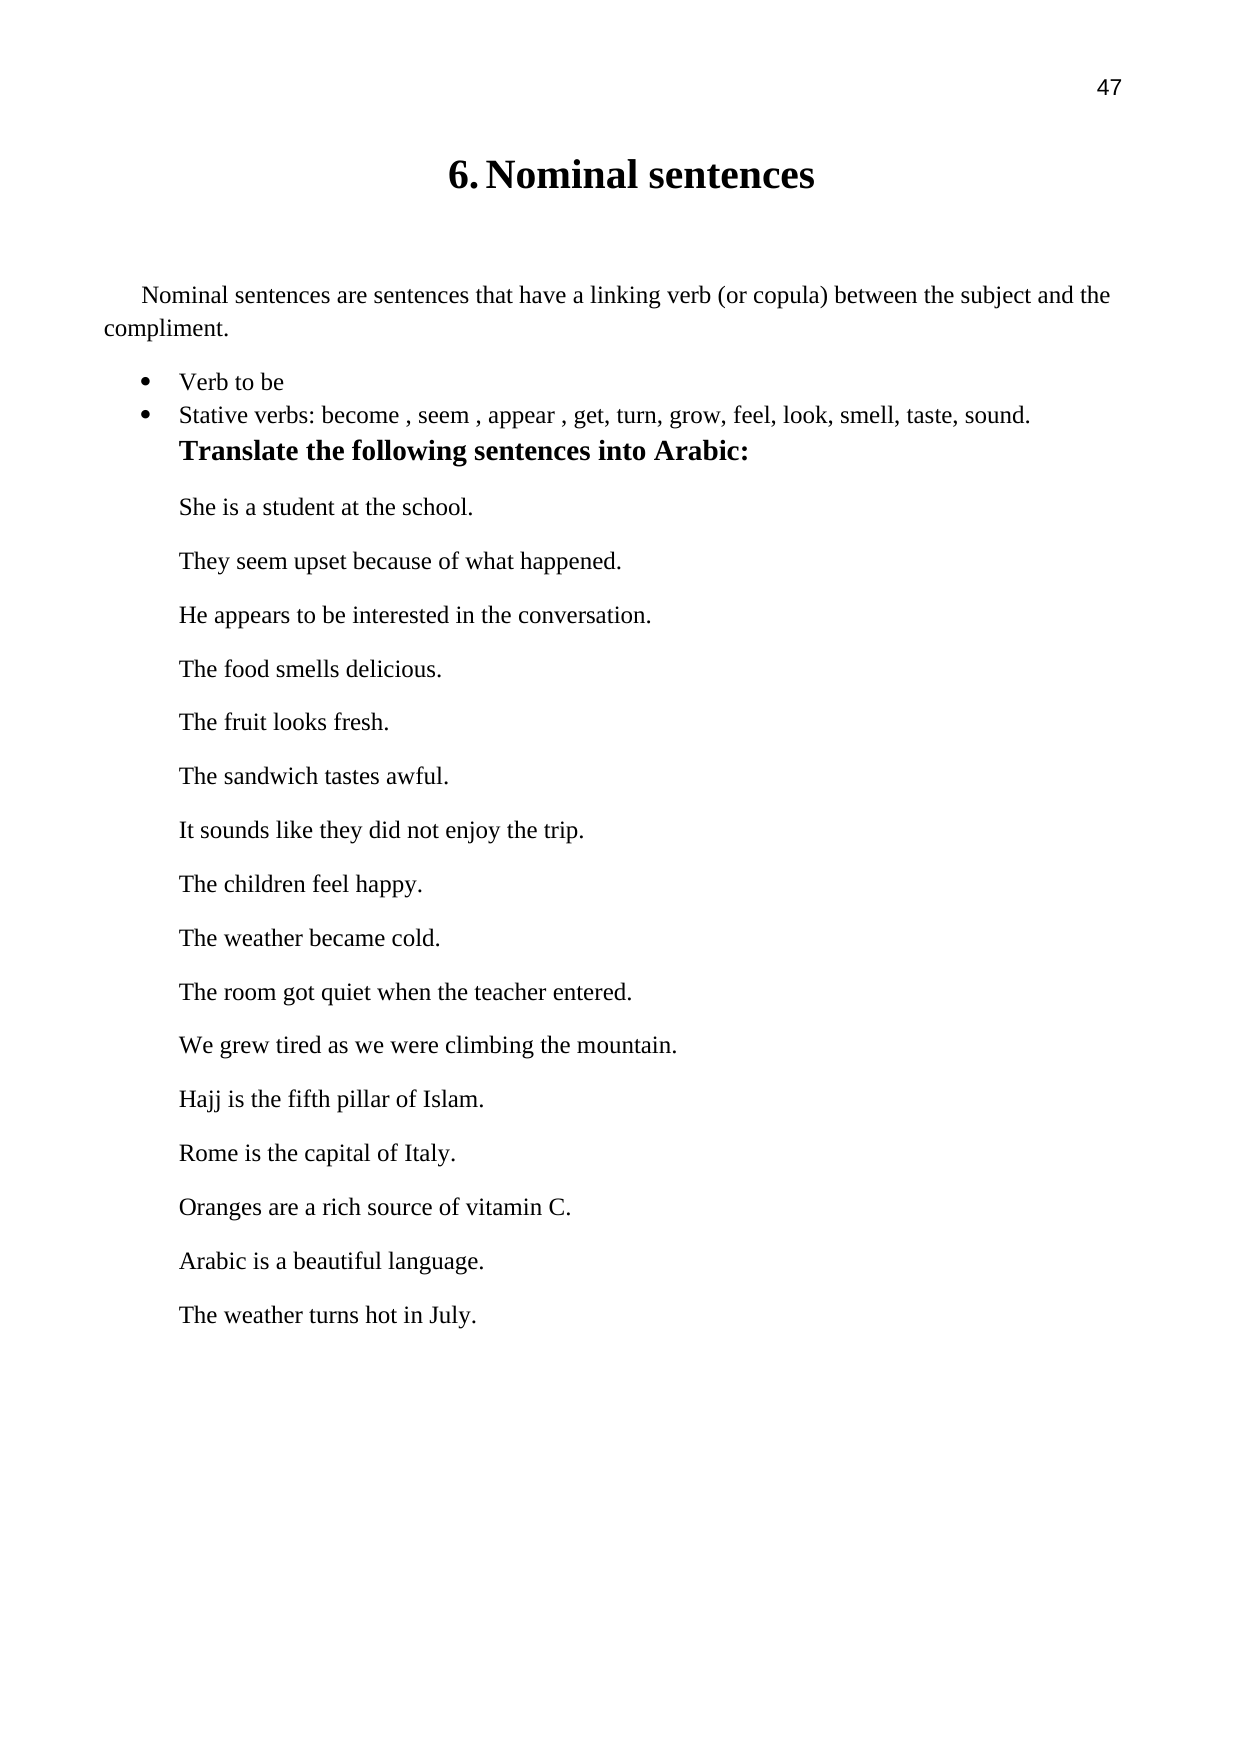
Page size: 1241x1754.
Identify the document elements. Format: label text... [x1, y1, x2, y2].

text Nominal sentences are sentences that have a linking verb (or copula) between the subject and the compliment. [103, 280, 1122, 342]
list Nominal sentences [141, 150, 1122, 198]
list The fruit looks fresh. [141, 707, 1122, 736]
list Hajj is the fifth pillar of Islam. [141, 1084, 1122, 1113]
list Verb to be [141, 367, 1122, 395]
list They seem upset because of what happened. [141, 546, 1122, 575]
list Stative verbs: become , seem , appear , get, turn, grow, feel, look, smell, taste, sound. [141, 400, 1122, 428]
list The weather turns hot in July. [141, 1300, 1122, 1329]
list Arabic is a beautiful language. [141, 1246, 1122, 1275]
list The weather became cold. [141, 923, 1122, 952]
list The room got quiet when the teacher entered. [141, 977, 1122, 1006]
list The food smells delicious. [141, 654, 1122, 682]
list Rome is the capital of Italy. [141, 1138, 1122, 1167]
list We grew tired as we were climbing the mountain. [141, 1031, 1122, 1059]
list Translate the following sentences into Arabic: [178, 433, 1122, 466]
list It sounds like they did not enjoy the trip. [141, 815, 1122, 844]
list The sandwich tastes awful. [141, 761, 1122, 790]
list She is a student at the school. [141, 492, 1122, 521]
list He appears to be interested in the conversation. [141, 600, 1122, 628]
list The children feel happy. [141, 869, 1122, 898]
list Oranges are a rich source of vitamin C. [141, 1192, 1122, 1221]
